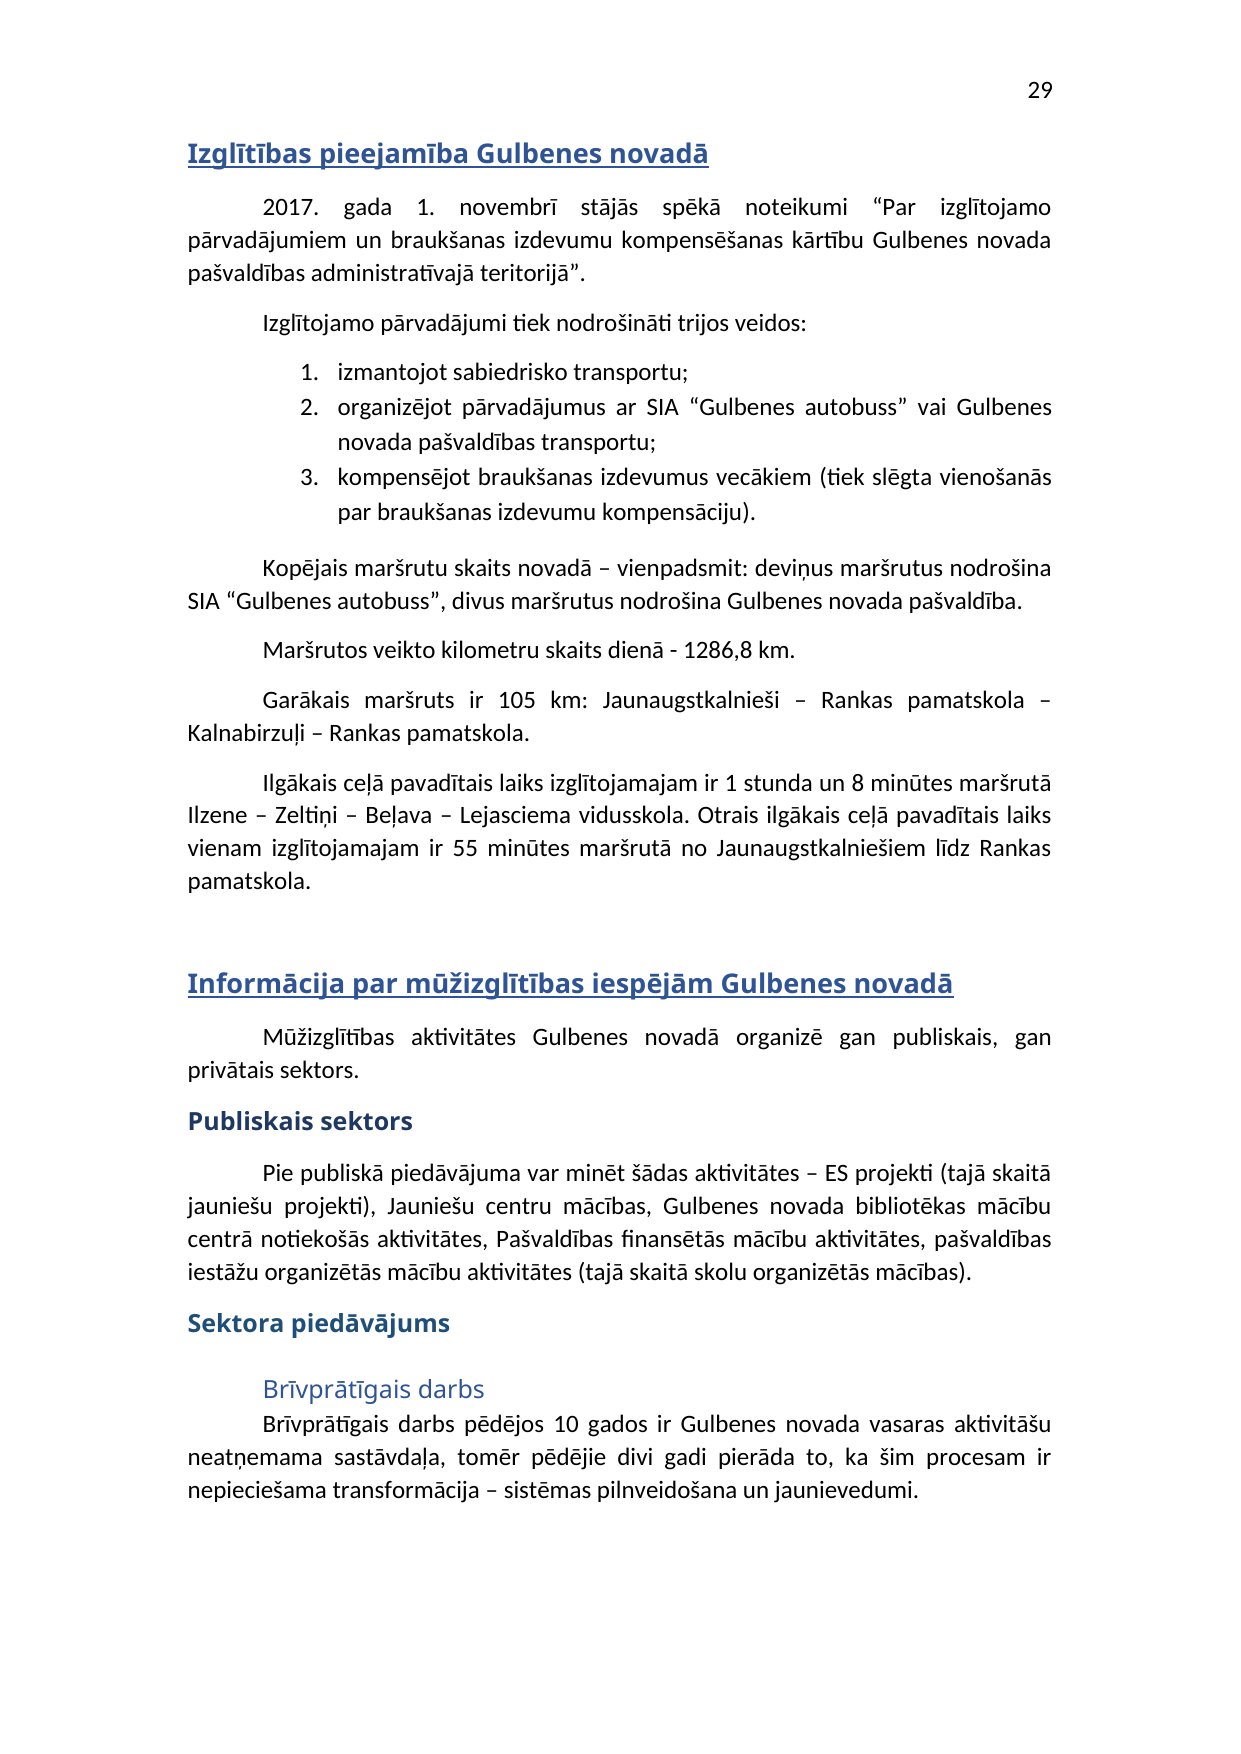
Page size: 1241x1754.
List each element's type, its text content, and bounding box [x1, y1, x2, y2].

text Maršrutos veikto kilometru skaits dienā - 1286,8 km. [187, 634, 1053, 665]
subtitle Informācija par mūžizglītības iespējām Gulbenes novadā [187, 964, 1053, 1001]
text Pie publiskā piedāvājuma var minēt šādas aktivitātes – ES projekti (tajā skaitā jauniešu projekti), Jauniešu centru mācības, Gulbenes novada bibliotēkas mācību centrā notiekošās aktivitātes, Pašvaldības finansētās mācību aktivitātes, pašvaldības iestāžu organizētās mācību aktivitātes (tajā skaitā skolu organizētās mācības). [187, 1157, 1053, 1286]
text Brīvprātīgais darbs pēdējos 10 gados ir Gulbenes novada vasaras aktivitāšu neatņemama sastāvdaļa, tomēr pēdējie divi gadi pierāda to, ka šim procesam ir nepieciešama transformācija – sistēmas pilnveidošana un jaunievedumi. [187, 1408, 1053, 1504]
text Mūžizglītības aktivitātes Gulbenes novadā organizē gan publiskais, gan privātais sektors. [187, 1021, 1053, 1084]
text Ilgākais ceļā pavadītais laiks izglītojamajam ir 1 stunda un 8 minūtes maršrutā Ilzene – Zeltiņi – Beļava – Lejasciema vidusskola. Otrais ilgākais ceļā pavadītais laiks vienam izglītojamajam ir 55 minūtes maršrutā no Jaunaugstkalniešiem līdz Rankas pamatskola. [187, 767, 1053, 896]
text 2017. gada 1. novembrī stājās spēkā noteikumi “Par izglītojamo pārvadājumiem un braukšanas izdevumu kompensēšanas kārtību Gulbenes novada pašvaldības administratīvajā teritorijā”. [187, 191, 1053, 288]
text Garākais maršruts ir 105 km: Jaunaugstkalnieši – Rankas pamatskola – Kalnabirzuļi – Rankas pamatskola. [187, 684, 1053, 748]
subtitle Brīvprātīgais darbs [187, 1371, 1053, 1405]
subtitle Sektora piedāvājums [187, 1305, 1053, 1339]
list organizējot pārvadājumus ar SIA “Gulbenes autobuss” vai Gulbenes novada pašvaldības transportu; [300, 391, 1053, 457]
subtitle Izglītības pieejamība Gulbenes novadā [187, 135, 1053, 172]
text Izglītojamo pārvadājumi tiek nodrošināti trijos veidos: [187, 307, 1053, 337]
subtitle Publiskais sektors [187, 1103, 1053, 1138]
text Kopējais maršrutu skaits novadā – vienpadsmit: deviņus maršrutus nodrošina SIA “Gulbenes autobuss”, divus maršrutus nodrošina Gulbenes novada pašvaldība. [187, 552, 1053, 616]
list izmantojot sabiedrisko transportu; [300, 356, 1053, 387]
list kompensējot braukšanas izdevumus vecākiem (tiek slēgta vienošanās par braukšanas izdevumu kompensāciju). [300, 461, 1053, 527]
